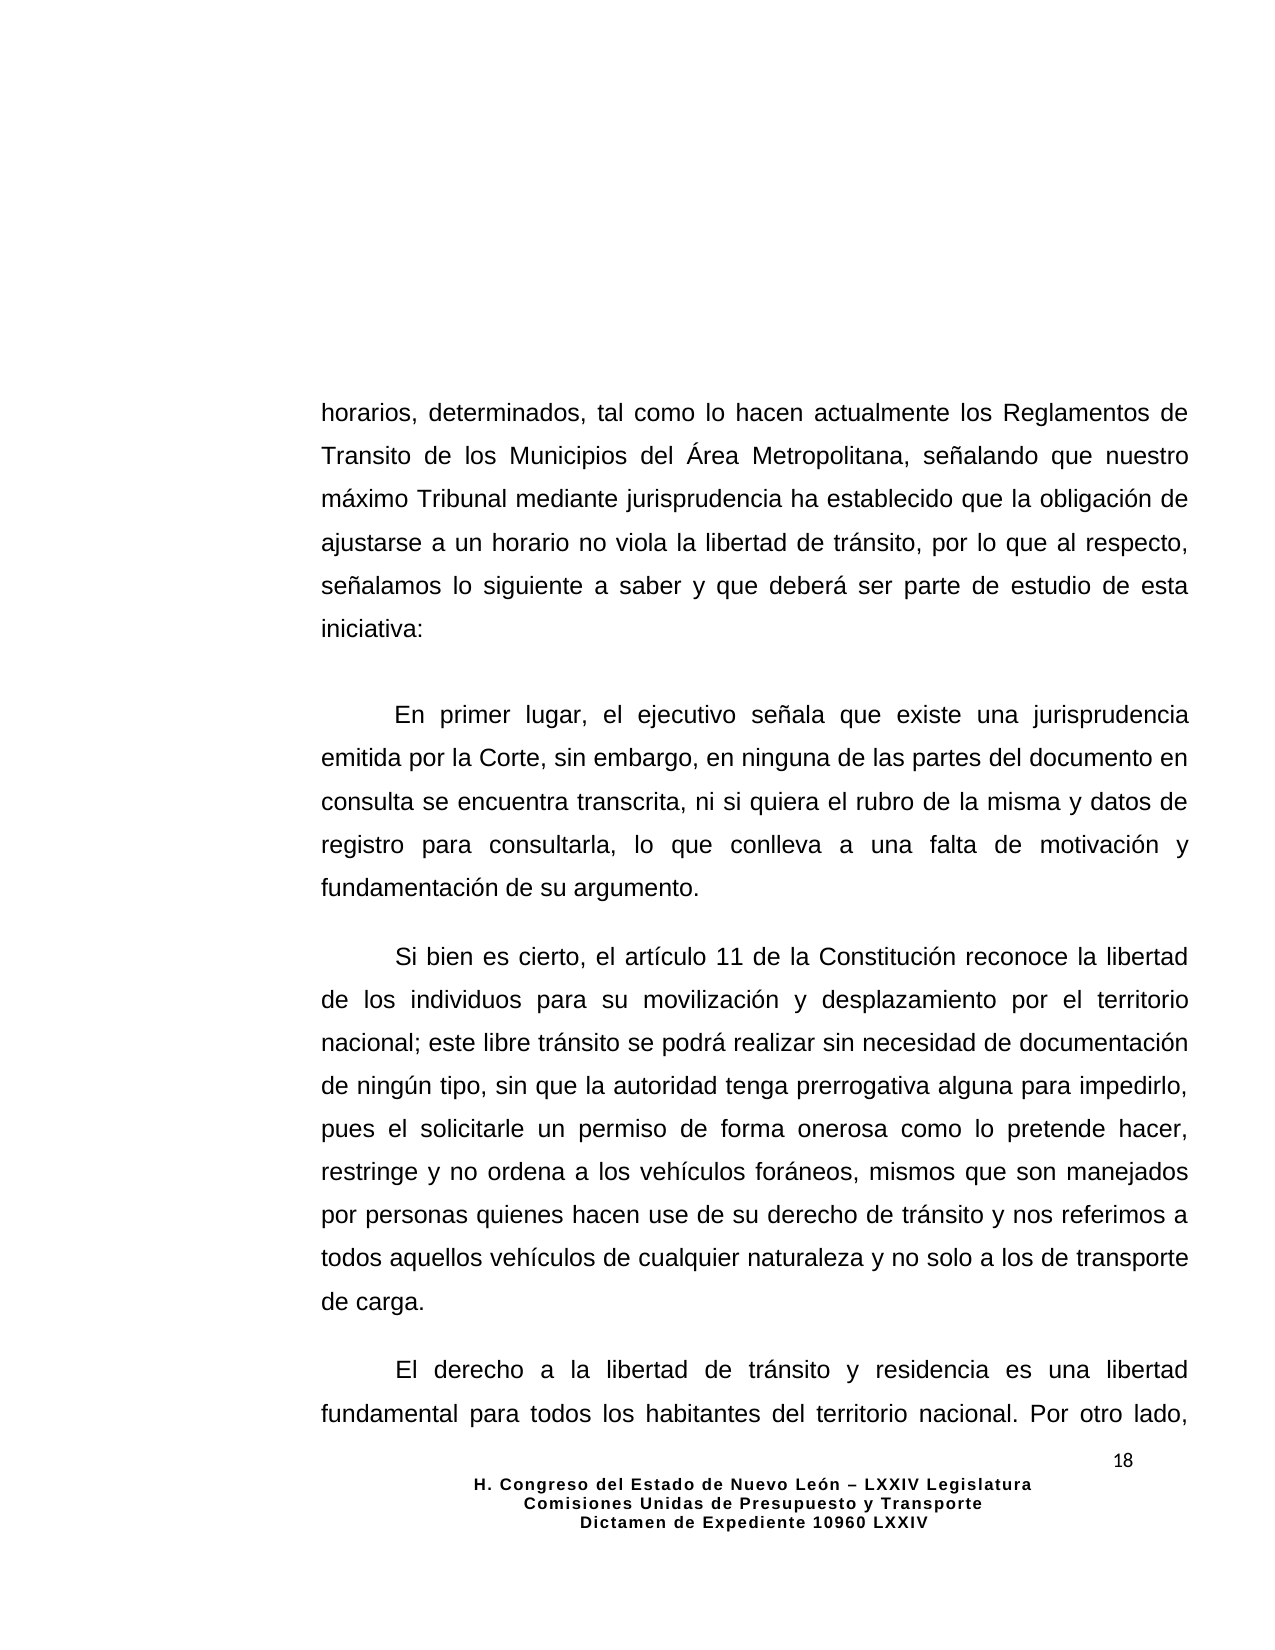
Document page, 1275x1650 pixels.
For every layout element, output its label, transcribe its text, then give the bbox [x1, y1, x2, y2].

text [321, 1356, 1190, 1427]
text Si bien es cierto, el artículo 11 de la Constitución reconoce la libertad de los individuos para su movilización y desplazamiento por el territorio nacional; este libre tránsito se podrá realizar sin necesidad de documentación de ningún tipo, sin que la autoridad tenga prerrogativa alguna para impedirlo, pues el solicitarle un permiso de forma onerosa como lo pretende hacer, restringe y no ordena a los vehículos foráneos, mismos que son manejados por personas quienes hacen use de su derecho de tránsito y nos referimos a todos aquellos vehículos de cualquier naturaleza y no solo a los de transporte de carga. [321, 941, 1190, 1315]
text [321, 398, 1190, 642]
text En primer lugar, el ejecutivo señala que existe una jurisprudencia emitida por la Corte, sin embargo, en ninguna de las partes del documento en consulta se encuentra transcrita, ni si quiera el rubro de la misma y datos de registro para consultarla, lo que conlleva a una falta de motivación y fundamentación de su argumento. [321, 700, 1190, 901]
